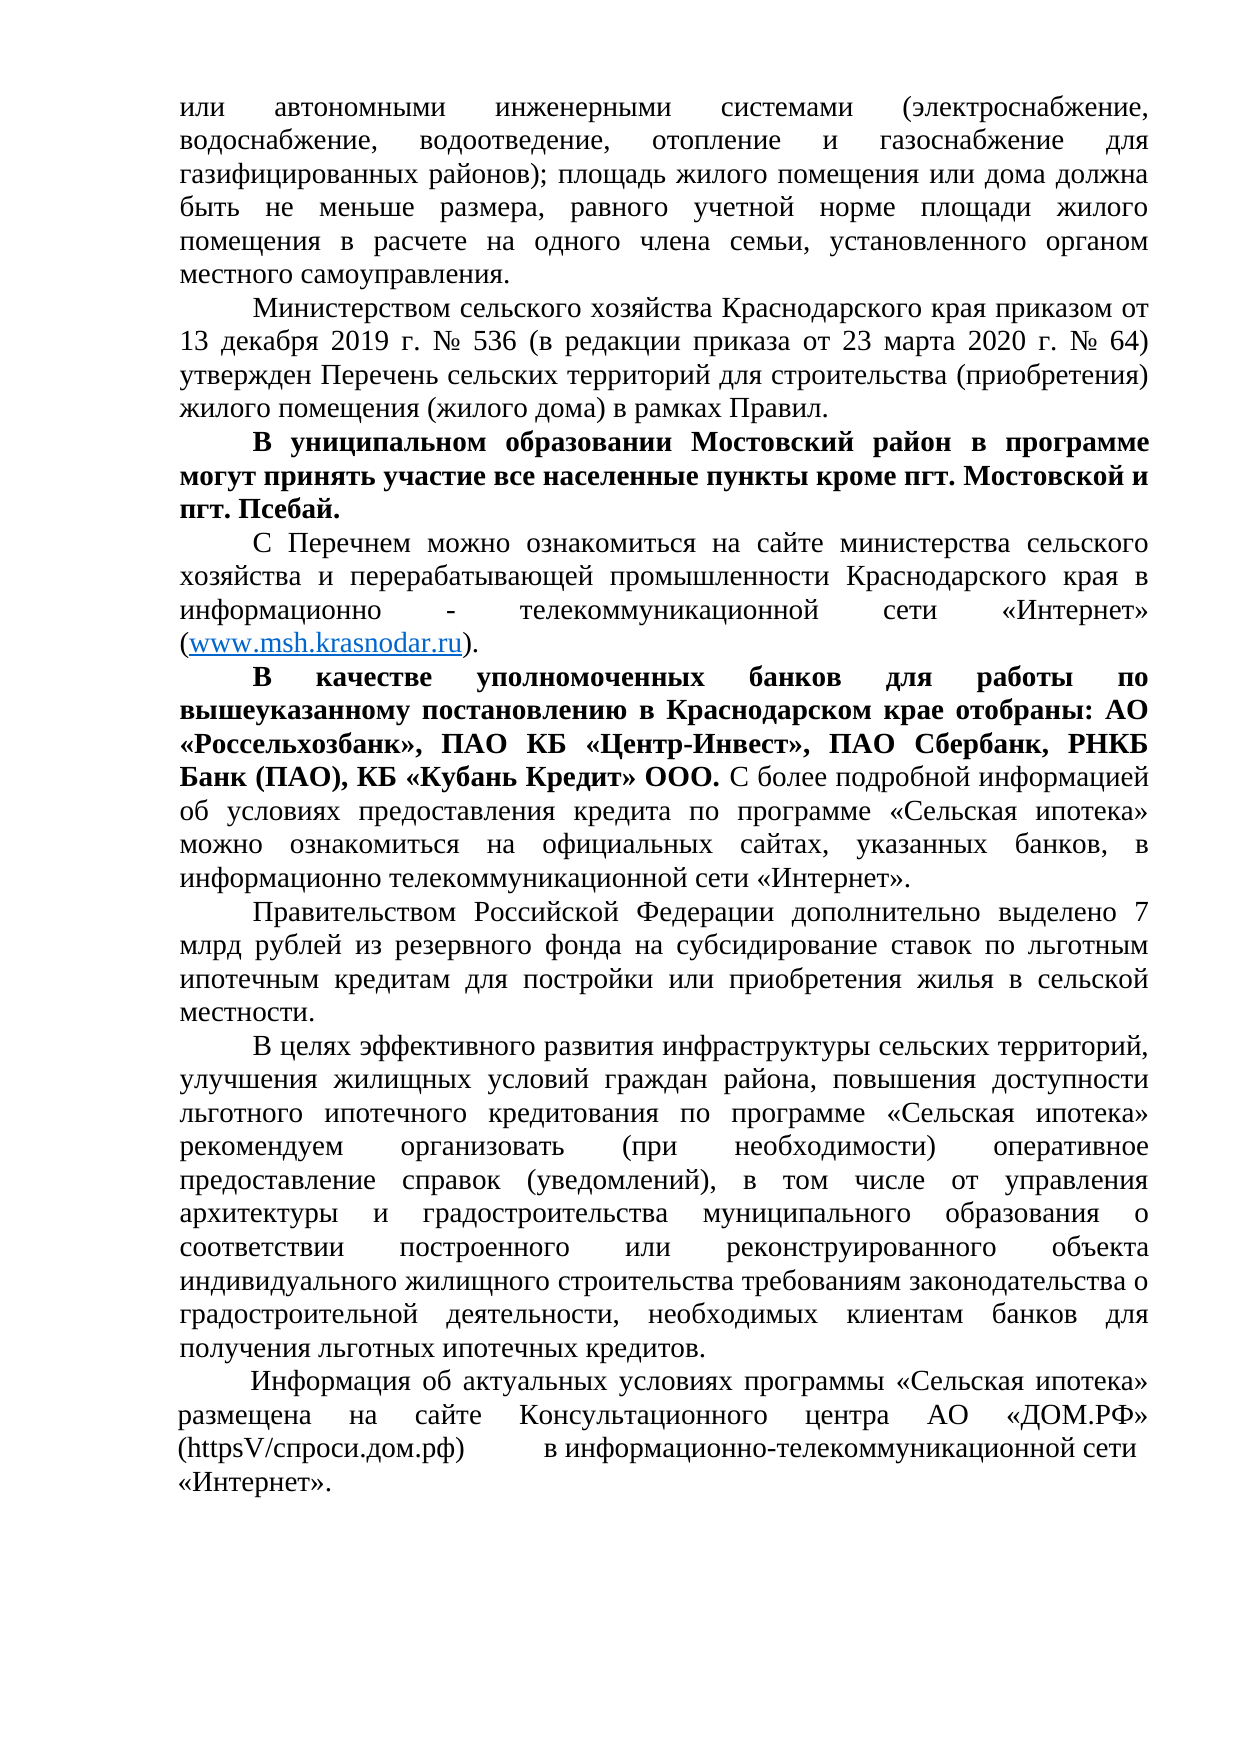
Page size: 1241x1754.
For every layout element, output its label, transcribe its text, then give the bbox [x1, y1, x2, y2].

text Министерством сельского хозяйства Краснодарского края приказом от 13 декабря 2019 г. № 536 (в редакции приказа от 23 марта 2020 г. № 64) утвержден Перечень сельских территорий для строительства (приобретения) жилого помещения (жилого дома) в рамках Правил. [179, 290, 1149, 424]
text Правительством Российской Федерации дополнительно выделено 7 млрд рублей из резервного фонда на субсидирование ставок по льготным ипотечным кредитам для постройки или приобретения жилья в сельской местности. [179, 894, 1149, 1028]
text В качестве уполномоченных банков для работы по вышеуказанному постановлению в Краснодарском крае отобраны: АО «Россельхозбанк», ПАО КБ «Центр-Инвест», ПАО Сбербанк, РНКБ Банк (ПАО), КБ «Кубань Кредит» ООО. С более подробной информацией об условиях предоставления кредита по программе «Сельская ипотека» можно ознакомиться на официальных сайтах, указанных банков, в информационно телекоммуникационной сети «Интернет». [179, 659, 1149, 894]
text В целях эффективного развития инфраструктуры сельских территорий, улучшения жилищных условий граждан района, повышения доступности льготного ипотечного кредитования по программе «Сельская ипотека» рекомендуем организовать (при необходимости) оперативное предоставление справок (уведомлений), в том числе от управления архитектуры и градостроительства муниципального образования о соответствии построенного или реконструированного объекта индивидуального жилищного строительства требованиям законодательства о градостроительной деятельности, необходимых клиентам банков для получения льготных ипотечных кредитов. [179, 1028, 1149, 1363]
text «Интернет». [177, 1464, 1152, 1497]
text С Перечнем можно ознакомиться на сайте министерства сельского хозяйства и перерабатывающей промышленности Краснодарского края в информационно - телекоммуникационной сети «Интернет» (www.msh.krasnodar.ru). [179, 525, 1149, 659]
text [179, 89, 1149, 290]
text Информация об актуальных условиях программы «Сельская ипотека» размещена на сайте Консультационного центра АО «ДОМ.РФ» (httpsV/спроси.дом.рф) в информационно-телекоммуникационной сети [177, 1363, 1149, 1464]
text В униципальном образовании Мостовский район в программе могут принять участие все населенные пункты кроме пгт. Мостовской и пгт. Псебай. [179, 424, 1149, 525]
